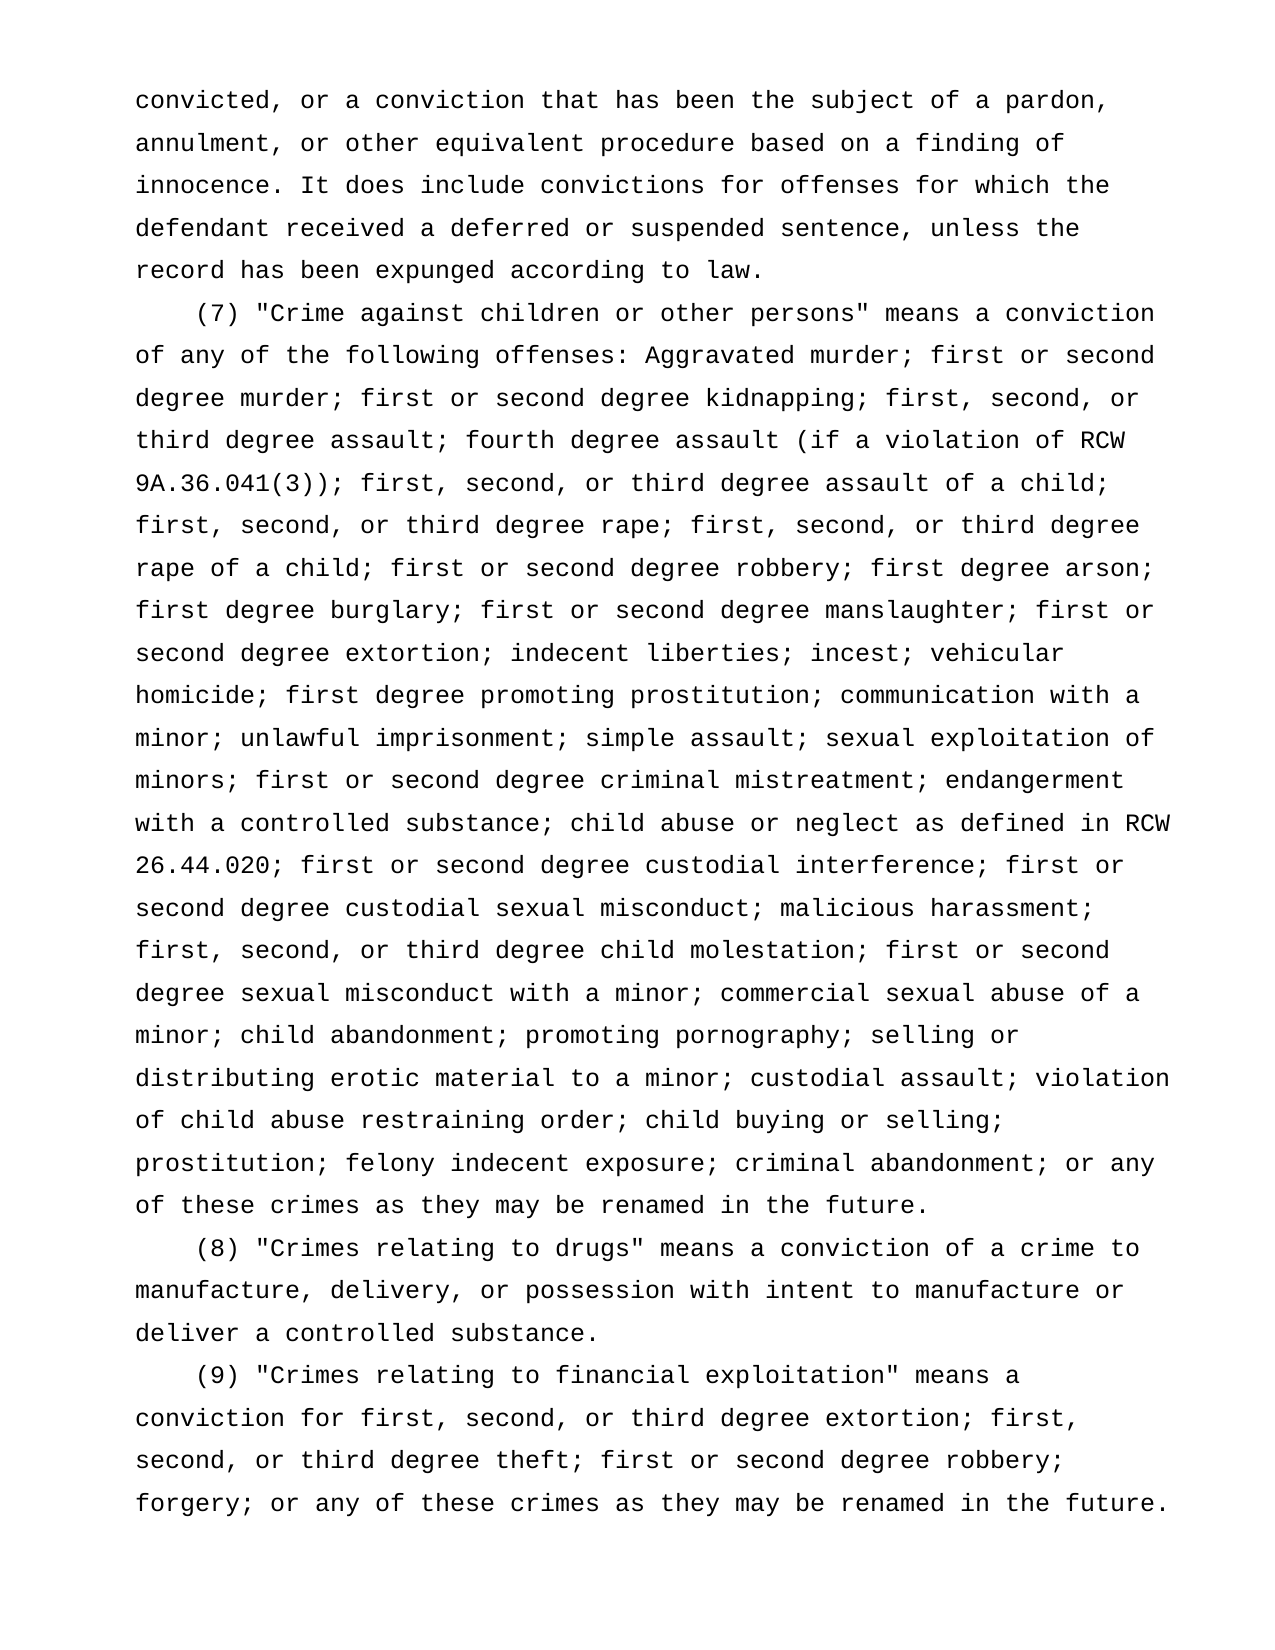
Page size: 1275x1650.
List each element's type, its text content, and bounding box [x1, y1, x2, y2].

text (9) "Crimes relating to financial exploitation" means a conviction for first, second, or third degree extortion; first, second, or third degree theft; first or second degree robbery; forgery; or any of these crimes as they may be renamed in the future. [135, 1350, 1170, 1520]
text (7) "Crime against children or other persons" means a conviction of any of the following offenses: Aggravated murder; first or second degree murder; first or second degree kidnapping; first, second, or third degree assault; fourth degree assault (if a violation of RCW 9A.36.041(3)); first, second, or third degree assault of a child; first, second, or third degree rape; first, second, or third degree rape of a child; first or second degree robbery; first degree arson; first degree burglary; first or second degree manslaughter; first or second degree extortion; indecent liberties; incest; vehicular homicide; first degree promoting prostitution; communication with a minor; unlawful imprisonment; simple assault; sexual exploitation of minors; first or second degree criminal mistreatment; endangerment with a controlled substance; child abuse or neglect as defined in RCW 26.44.020; first or second degree custodial interference; first or second degree custodial sexual misconduct; malicious harassment; first, second, or third degree child molestation; first or second degree sexual misconduct with a minor; commercial sexual abuse of a minor; child abandonment; promoting pornography; selling or distributing erotic material to a minor; custodial assault; violation of child abuse restraining order; child buying or selling; prostitution; felony indecent exposure; criminal abandonment; or any of these crimes as they may be renamed in the future. [135, 287, 1170, 1222]
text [135, 75, 1170, 287]
text (8) "Crimes relating to drugs" means a conviction of a crime to manufacture, delivery, or possession with intent to manufacture or deliver a controlled substance. [135, 1222, 1170, 1350]
